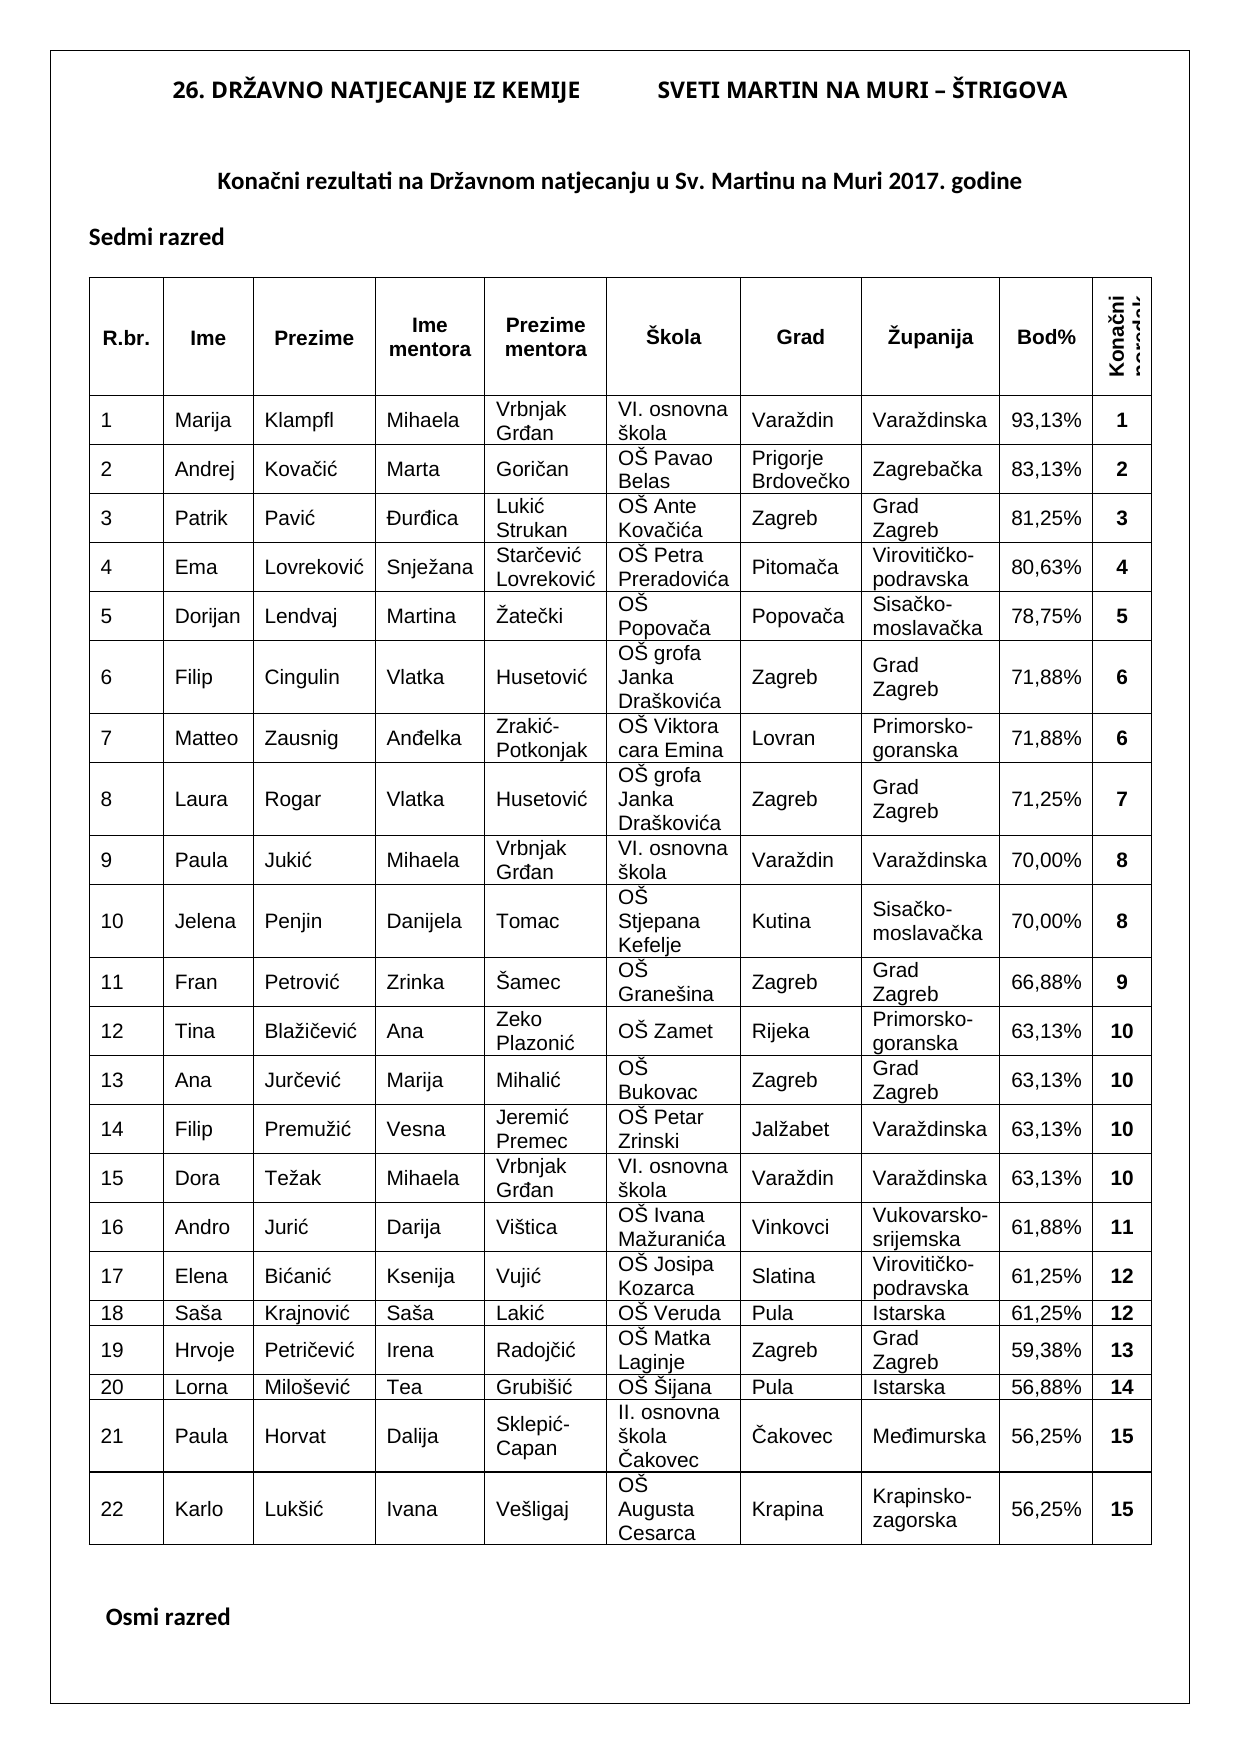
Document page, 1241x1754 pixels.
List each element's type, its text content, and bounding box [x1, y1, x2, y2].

table_cell Irena [376, 1326, 484, 1373]
table_cell 71,88% [1000, 641, 1092, 713]
table_header Škola [607, 278, 740, 395]
table_cell Paula [164, 1400, 253, 1471]
table_cell Varaždin [741, 836, 861, 884]
table_cell Jelena [164, 885, 253, 957]
table_cell Dora [164, 1154, 253, 1202]
table_cell Bićanić [254, 1252, 375, 1299]
table_cell 12 [1093, 1301, 1151, 1324]
table_cell Lakić [485, 1301, 606, 1324]
table_cell Jukić [254, 836, 375, 884]
table_cell OŠ grofa Janka Draškovića [607, 763, 740, 835]
table_cell Marija [376, 1056, 484, 1104]
table_cell Čakovec [741, 1400, 861, 1471]
table_cell Mihaela [376, 1154, 484, 1202]
table_cell Sklepić-Capan [485, 1400, 606, 1471]
table_cell OŠ Bukovac [607, 1056, 740, 1104]
table_cell Jurić [254, 1203, 375, 1251]
table_cell Prigorje Brdovečko [741, 445, 861, 493]
table_cell Varaždin [741, 396, 861, 444]
table_cell 3 [1093, 494, 1151, 542]
table_cell 20 [90, 1375, 163, 1398]
table_cell Varaždinska [862, 1154, 999, 1202]
text Osmi razred [89, 1601, 1152, 1632]
table_cell 63,13% [1000, 1056, 1092, 1104]
table_cell Lukić Strukan [485, 494, 606, 542]
table_cell Zagrebačka [862, 445, 999, 493]
table_cell Vujić [485, 1252, 606, 1299]
table_cell Matteo [164, 714, 253, 762]
table_cell Fran [164, 958, 253, 1006]
table_cell II. osnovna škola Čakovec [607, 1400, 740, 1471]
table_cell 59,38% [1000, 1326, 1092, 1373]
table_cell Danijela [376, 885, 484, 957]
table_cell 11 [1093, 1203, 1151, 1251]
table_cell 70,00% [1000, 836, 1092, 884]
table_cell Elena [164, 1252, 253, 1299]
table_cell Krapinsko-zagorska [862, 1473, 999, 1544]
table_cell 13 [1093, 1326, 1151, 1373]
table_header Konačni poredak [1093, 278, 1151, 395]
table_cell 11 [90, 958, 163, 1006]
table_cell Međimurska [862, 1400, 999, 1471]
table_cell Laura [164, 763, 253, 835]
table_cell Krajnović [254, 1301, 375, 1324]
table_cell Penjin [254, 885, 375, 957]
table_cell Zagreb [741, 1056, 861, 1104]
table_cell VI. osnovna škola [607, 396, 740, 444]
table_cell Grad Zagreb [862, 763, 999, 835]
table_cell 17 [90, 1252, 163, 1299]
table_cell OŠ Pavao Belas [607, 445, 740, 493]
table_cell Varaždinska [862, 1105, 999, 1153]
table_cell OŠ grofa Janka Draškovića [607, 641, 740, 713]
table_header Prezime [254, 278, 375, 395]
table_cell Popovača [741, 592, 861, 640]
table_cell Mihaela [376, 836, 484, 884]
table_cell Lovreković [254, 543, 375, 591]
table_cell OŠ Josipa Kozarca [607, 1252, 740, 1299]
table_cell Rijeka [741, 1007, 861, 1055]
table_cell 12 [90, 1007, 163, 1055]
table_cell Vlatka [376, 641, 484, 713]
table_cell Karlo [164, 1473, 253, 1544]
table_cell Sisačko-moslavačka [862, 885, 999, 957]
table_cell Husetović [485, 641, 606, 713]
table_cell Težak [254, 1154, 375, 1202]
table_cell Zagreb [741, 763, 861, 835]
table_cell 61,25% [1000, 1252, 1092, 1299]
table_cell Tea [376, 1375, 484, 1398]
table_cell OŠ Šijana [607, 1375, 740, 1398]
table_cell Paula [164, 836, 253, 884]
table_cell OŠ Ivana Mažuranića [607, 1203, 740, 1251]
table_header Grad [741, 278, 861, 395]
table_cell Saša [164, 1301, 253, 1324]
table_cell Radojčić [485, 1326, 606, 1373]
table_cell 16 [90, 1203, 163, 1251]
table_cell Zausnig [254, 714, 375, 762]
table_header Bod% [1000, 278, 1092, 395]
table_cell Lorna [164, 1375, 253, 1398]
table_cell Sisačko-moslavačka [862, 592, 999, 640]
table_cell Goričan [485, 445, 606, 493]
table_cell 2 [1093, 445, 1151, 493]
table_cell Vlatka [376, 763, 484, 835]
table_cell 56,88% [1000, 1375, 1092, 1398]
table_cell Ema [164, 543, 253, 591]
table_cell 56,25% [1000, 1473, 1092, 1544]
table_cell Pitomača [741, 543, 861, 591]
table_cell Rogar [254, 763, 375, 835]
table_cell 2 [90, 445, 163, 493]
table_cell Vešligaj [485, 1473, 606, 1544]
table_cell 10 [1093, 1007, 1151, 1055]
table_cell 56,25% [1000, 1400, 1092, 1471]
table_cell 19 [90, 1326, 163, 1373]
table_cell 63,13% [1000, 1105, 1092, 1153]
table_cell 22 [90, 1473, 163, 1544]
table_cell 70,00% [1000, 885, 1092, 957]
table_cell 10 [1093, 1056, 1151, 1104]
table_cell 5 [1093, 592, 1151, 640]
table_cell Zrinka [376, 958, 484, 1006]
table_cell Premužić [254, 1105, 375, 1153]
table_cell 15 [90, 1154, 163, 1202]
table_cell Varaždinska [862, 396, 999, 444]
table_cell Krapina [741, 1473, 861, 1544]
table_cell Milošević [254, 1375, 375, 1398]
table_cell 71,88% [1000, 714, 1092, 762]
table_header Ime [164, 278, 253, 395]
table_cell Vukovarsko-srijemska [862, 1203, 999, 1251]
table_cell Virovitičko-podravska [862, 1252, 999, 1299]
table_cell 15 [1093, 1473, 1151, 1544]
table_cell Andro [164, 1203, 253, 1251]
table_cell Istarska [862, 1375, 999, 1398]
table_cell Tina [164, 1007, 253, 1055]
table_cell Žatečki [485, 592, 606, 640]
table_cell Grubišić [485, 1375, 606, 1398]
table_cell 61,25% [1000, 1301, 1092, 1324]
table_cell 80,63% [1000, 543, 1092, 591]
table_cell 18 [90, 1301, 163, 1324]
table_cell OŠ Petar Zrinski [607, 1105, 740, 1153]
table_cell Ksenija [376, 1252, 484, 1299]
table_cell Vištica [485, 1203, 606, 1251]
table_cell Filip [164, 641, 253, 713]
table_cell Pula [741, 1301, 861, 1324]
table_cell 13 [90, 1056, 163, 1104]
table_cell 6 [90, 641, 163, 713]
table_cell Filip [164, 1105, 253, 1153]
table_cell 7 [90, 714, 163, 762]
table_cell OŠ Ante Kovačića [607, 494, 740, 542]
table_cell Ana [376, 1007, 484, 1055]
table_cell Andrej [164, 445, 253, 493]
table_cell 10 [90, 885, 163, 957]
table_cell VI. osnovna škola [607, 1154, 740, 1202]
table_cell 10 [1093, 1105, 1151, 1153]
table_cell Petrović [254, 958, 375, 1006]
table_cell 4 [90, 543, 163, 591]
table_cell Zeko Plazonić [485, 1007, 606, 1055]
table_cell Zrakić-Potkonjak [485, 714, 606, 762]
table_cell 6 [1093, 714, 1151, 762]
table_header R.br. [90, 278, 163, 395]
table_cell Klampfl [254, 396, 375, 444]
table_cell 9 [1093, 958, 1151, 1006]
table_cell OŠ Veruda [607, 1301, 740, 1324]
table_cell Lovran [741, 714, 861, 762]
table_cell 15 [1093, 1400, 1151, 1471]
table_cell 4 [1093, 543, 1151, 591]
table_cell 5 [90, 592, 163, 640]
table_cell Vrbnjak Grđan [485, 836, 606, 884]
table_cell 1 [90, 396, 163, 444]
table_cell OŠ Matka Laginje [607, 1326, 740, 1373]
table_cell 10 [1093, 1154, 1151, 1202]
table_cell Marta [376, 445, 484, 493]
table_cell VI. osnovna škola [607, 836, 740, 884]
table_cell Mihaela [376, 396, 484, 444]
table_cell 8 [1093, 836, 1151, 884]
table_cell 9 [90, 836, 163, 884]
table_cell 63,13% [1000, 1154, 1092, 1202]
table_cell Grad Zagreb [862, 494, 999, 542]
table_cell 7 [1093, 763, 1151, 835]
table_cell Zagreb [741, 494, 861, 542]
text Sedmi razred [89, 221, 1152, 252]
table_cell Virovitičko-podravska [862, 543, 999, 591]
table_cell 83,13% [1000, 445, 1092, 493]
table_cell 12 [1093, 1252, 1151, 1299]
table_cell 6 [1093, 641, 1151, 713]
table_cell 8 [90, 763, 163, 835]
table_cell Petričević [254, 1326, 375, 1373]
table_cell OŠ Zamet [607, 1007, 740, 1055]
table_cell Jalžabet [741, 1105, 861, 1153]
table_cell OŠ Granešina [607, 958, 740, 1006]
table_cell Kovačić [254, 445, 375, 493]
table_cell Saša [376, 1301, 484, 1324]
table_cell Jeremić Premec [485, 1105, 606, 1153]
table_cell Pavić [254, 494, 375, 542]
table_cell 8 [1093, 885, 1151, 957]
table_cell Ana [164, 1056, 253, 1104]
table_cell Tomac [485, 885, 606, 957]
table_cell 3 [90, 494, 163, 542]
table_cell 71,25% [1000, 763, 1092, 835]
table_cell Grad Zagreb [862, 641, 999, 713]
table_cell OŠ Augusta Cesarca [607, 1473, 740, 1544]
table_cell Zagreb [741, 958, 861, 1006]
table_cell Jurčević [254, 1056, 375, 1104]
table_cell 63,13% [1000, 1007, 1092, 1055]
table_cell Snježana [376, 543, 484, 591]
table_header Ime mentora [376, 278, 484, 395]
table_cell 1 [1093, 396, 1151, 444]
table_cell Vrbnjak Grđan [485, 1154, 606, 1202]
table_cell Martina [376, 592, 484, 640]
table_cell 66,88% [1000, 958, 1092, 1006]
table_cell Hrvoje [164, 1326, 253, 1373]
table_cell Vesna [376, 1105, 484, 1153]
table_cell Blažičević [254, 1007, 375, 1055]
table_cell Marija [164, 396, 253, 444]
table_cell Mihalić [485, 1056, 606, 1104]
table_cell Grad Zagreb [862, 958, 999, 1006]
table_cell Darija [376, 1203, 484, 1251]
table_cell 14 [1093, 1375, 1151, 1398]
table_cell Varaždin [741, 1154, 861, 1202]
table_cell Slatina [741, 1252, 861, 1299]
table_cell Horvat [254, 1400, 375, 1471]
table_cell 78,75% [1000, 592, 1092, 640]
table_cell Dorijan [164, 592, 253, 640]
table_cell Starčević Lovreković [485, 543, 606, 591]
table_cell Grad Zagreb [862, 1056, 999, 1104]
table_cell Đurđica [376, 494, 484, 542]
table_cell Ivana [376, 1473, 484, 1544]
table_cell Zagreb [741, 641, 861, 713]
table_cell 81,25% [1000, 494, 1092, 542]
table_cell Šamec [485, 958, 606, 1006]
table_cell Vrbnjak Grđan [485, 396, 606, 444]
table_cell 93,13% [1000, 396, 1092, 444]
table_cell OŠ Stjepana Kefelje [607, 885, 740, 957]
table_cell Patrik [164, 494, 253, 542]
table_cell 21 [90, 1400, 163, 1471]
table_cell OŠ Popovača [607, 592, 740, 640]
table_cell Istarska [862, 1301, 999, 1324]
table_cell Primorsko-goranska [862, 714, 999, 762]
table_cell Anđelka [376, 714, 484, 762]
table_cell Lukšić [254, 1473, 375, 1544]
table_cell Varaždinska [862, 836, 999, 884]
table_cell Pula [741, 1375, 861, 1398]
table_cell 61,88% [1000, 1203, 1092, 1251]
table_cell Dalija [376, 1400, 484, 1471]
table_cell Kutina [741, 885, 861, 957]
table_header Županija [862, 278, 999, 395]
table_cell Lendvaj [254, 592, 375, 640]
table_cell Primorsko-goranska [862, 1007, 999, 1055]
table_cell OŠ Petra Preradovića [607, 543, 740, 591]
table_cell Vinkovci [741, 1203, 861, 1251]
table_cell Zagreb [741, 1326, 861, 1373]
table_cell Cingulin [254, 641, 375, 713]
table_cell Husetović [485, 763, 606, 835]
table_cell OŠ Viktora cara Emina [607, 714, 740, 762]
table_header Prezime mentora [485, 278, 606, 395]
table_cell 14 [90, 1105, 163, 1153]
text Konačni rezultati na Državnom natjecanju u Sv. Martinu na Muri 2017. godine [89, 166, 1152, 196]
table_cell Grad Zagreb [862, 1326, 999, 1373]
